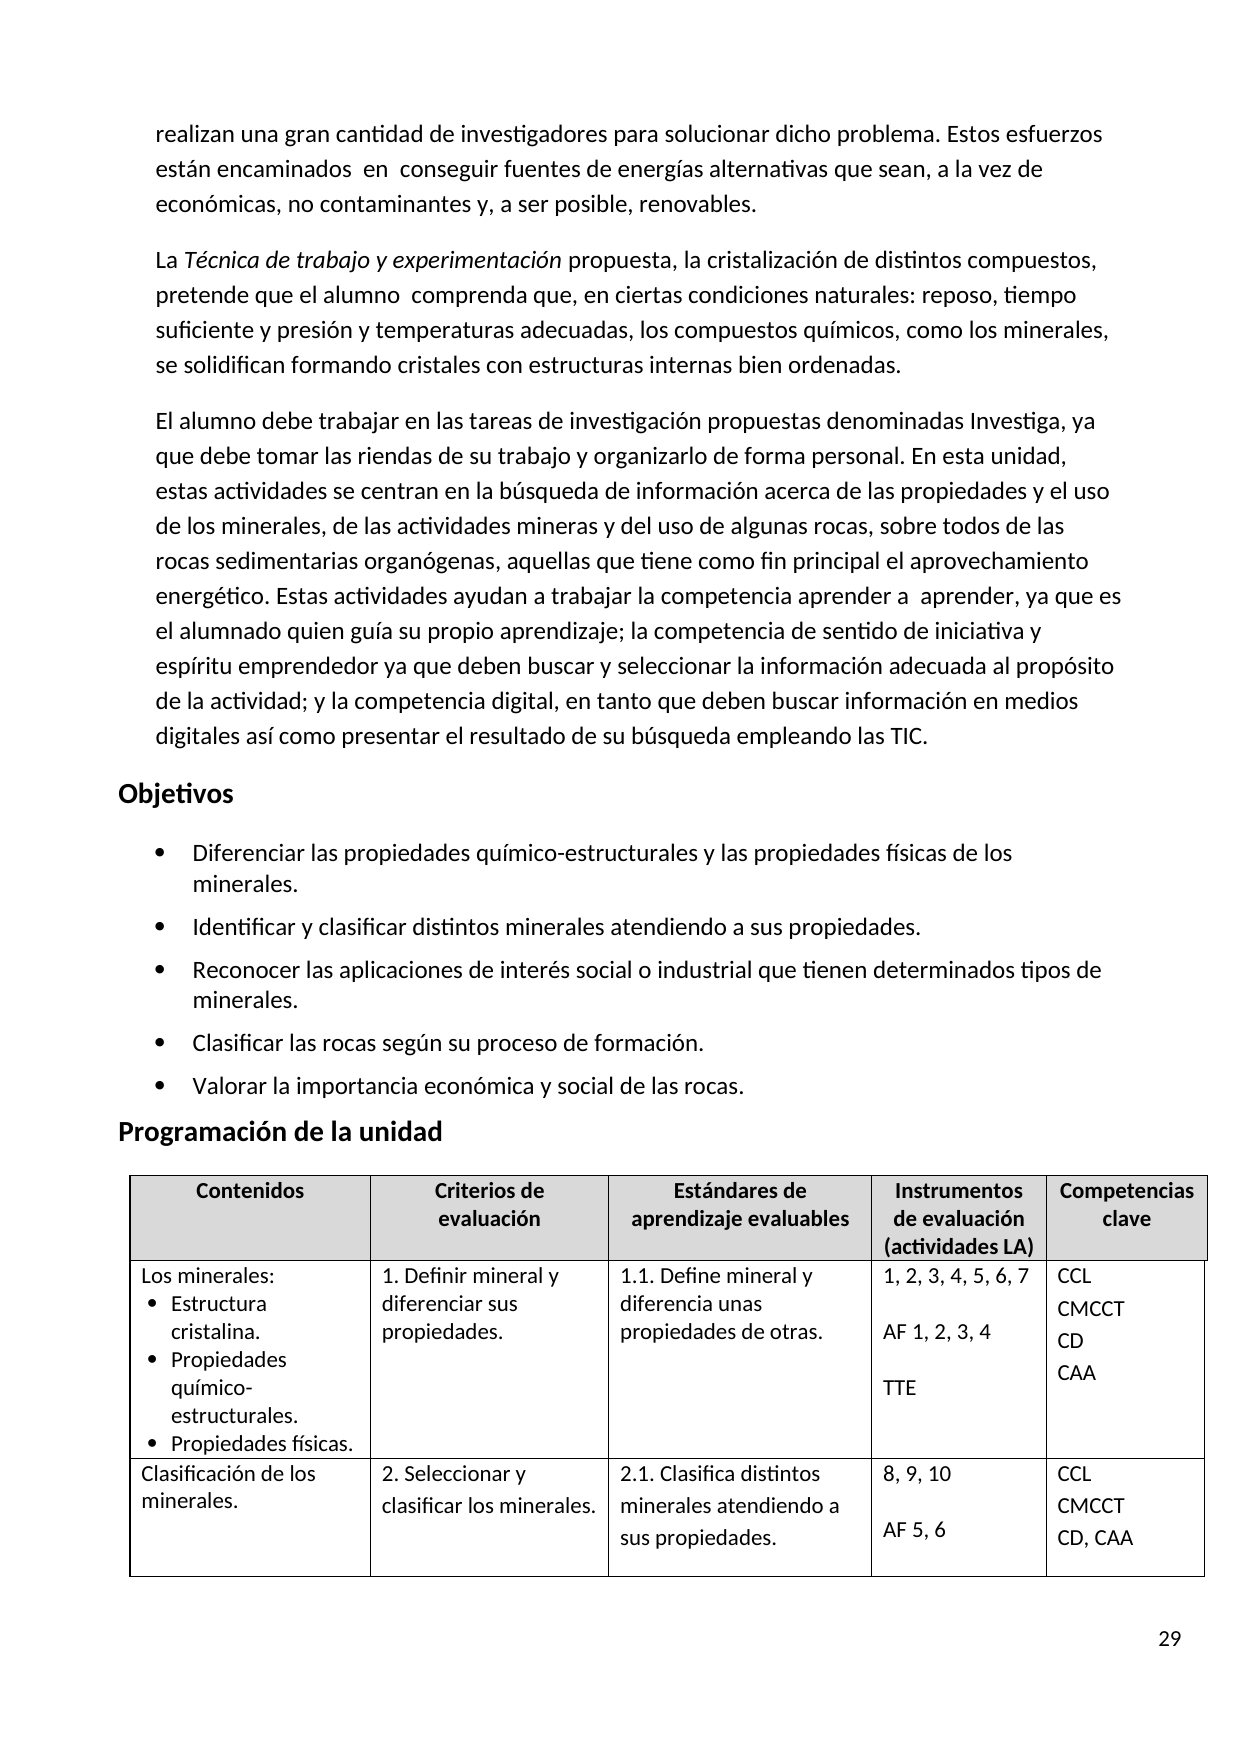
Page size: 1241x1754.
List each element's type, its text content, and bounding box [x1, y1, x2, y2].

table_cell 1. Definir mineral y diferenciar sus propiedades. [371, 1261, 608, 1458]
table_cell 8, 9, 10 AF 5, 6 [872, 1459, 1046, 1576]
list Valorar la importancia económica y social de las rocas. [155, 1071, 1122, 1101]
table_cell CCL CMCCT CD, CAA [1047, 1459, 1204, 1576]
table_cell 1.1. Define mineral y diferencia unas propiedades de otras. [609, 1261, 871, 1458]
text El alumno debe trabajar en las tareas de investigación propuestas denominadas Investiga, ya que debe tomar las riendas de su trabajo y organizarlo de forma personal. En esta unidad, estas actividades se centran en la búsqueda de información acerca de las propiedades y el uso de los minerales, de las actividades mineras y del uso de algunas rocas, sobre todos de las rocas sedimentarias organógenas, aquellas que tiene como fin principal el aprovechamiento energético. Estas actividades ayudan a trabajar la competencia aprender a aprender, ya que es el alumnado quien guía su propio aprendizaje; la competencia de sentido de iniciativa y espíritu emprendedor ya que deben buscar y seleccionar la información adecuada al propósito de la actividad; y la competencia digital, en tanto que deben buscar información en medios digitales así como presentar el resultado de su búsqueda empleando las TIC. [155, 405, 1122, 750]
list Identificar y clasificar distintos minerales atendiendo a sus propiedades. [155, 911, 1122, 941]
table_cell CCL CMCCT CD CAA [1047, 1261, 1204, 1458]
table_cell Los minerales: Estructura cristalina. Propiedades químico-estructurales. Propiedades físicas. [131, 1261, 370, 1458]
table_header Competencias clave [1047, 1176, 1207, 1260]
table_header Contenidos [131, 1176, 370, 1260]
table_header Instrumentos de evaluación (actividades LA) [872, 1176, 1046, 1260]
table_cell 1, 2, 3, 4, 5, 6, 7 AF 1, 2, 3, 4 TTE [872, 1261, 1046, 1458]
list Clasificar las rocas según su proceso de formación. [155, 1027, 1122, 1058]
list Reconocer las aplicaciones de interés social o industrial que tienen determinados tipos de minerales. [155, 954, 1122, 1015]
text La Técnica de trabajo y experimentación propuesta, la cristalización de distintos compuestos, pretende que el alumno comprenda que, en ciertas condiciones naturales: reposo, tiempo suficiente y presión y temperaturas adecuadas, los compuestos químicos, como los minerales, se solidifican formando cristales con estructuras internas bien ordenadas. [155, 244, 1122, 379]
table_header Estándares de aprendizaje evaluables [609, 1176, 871, 1260]
list Diferenciar las propiedades químico-estructurales y las propiedades físicas de los minerales. [155, 837, 1122, 898]
table_cell Clasificación de los minerales. [131, 1459, 370, 1576]
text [155, 118, 1122, 219]
table_cell 2.1. Clasifica distintos minerales atendiendo a sus propiedades. [609, 1459, 871, 1576]
table_header Criterios de evaluación [371, 1176, 608, 1260]
table_cell 2. Seleccionar y clasificar los minerales. [371, 1459, 608, 1576]
text Programación de la unidad [118, 1113, 1181, 1149]
text Objetivos [118, 776, 1181, 811]
